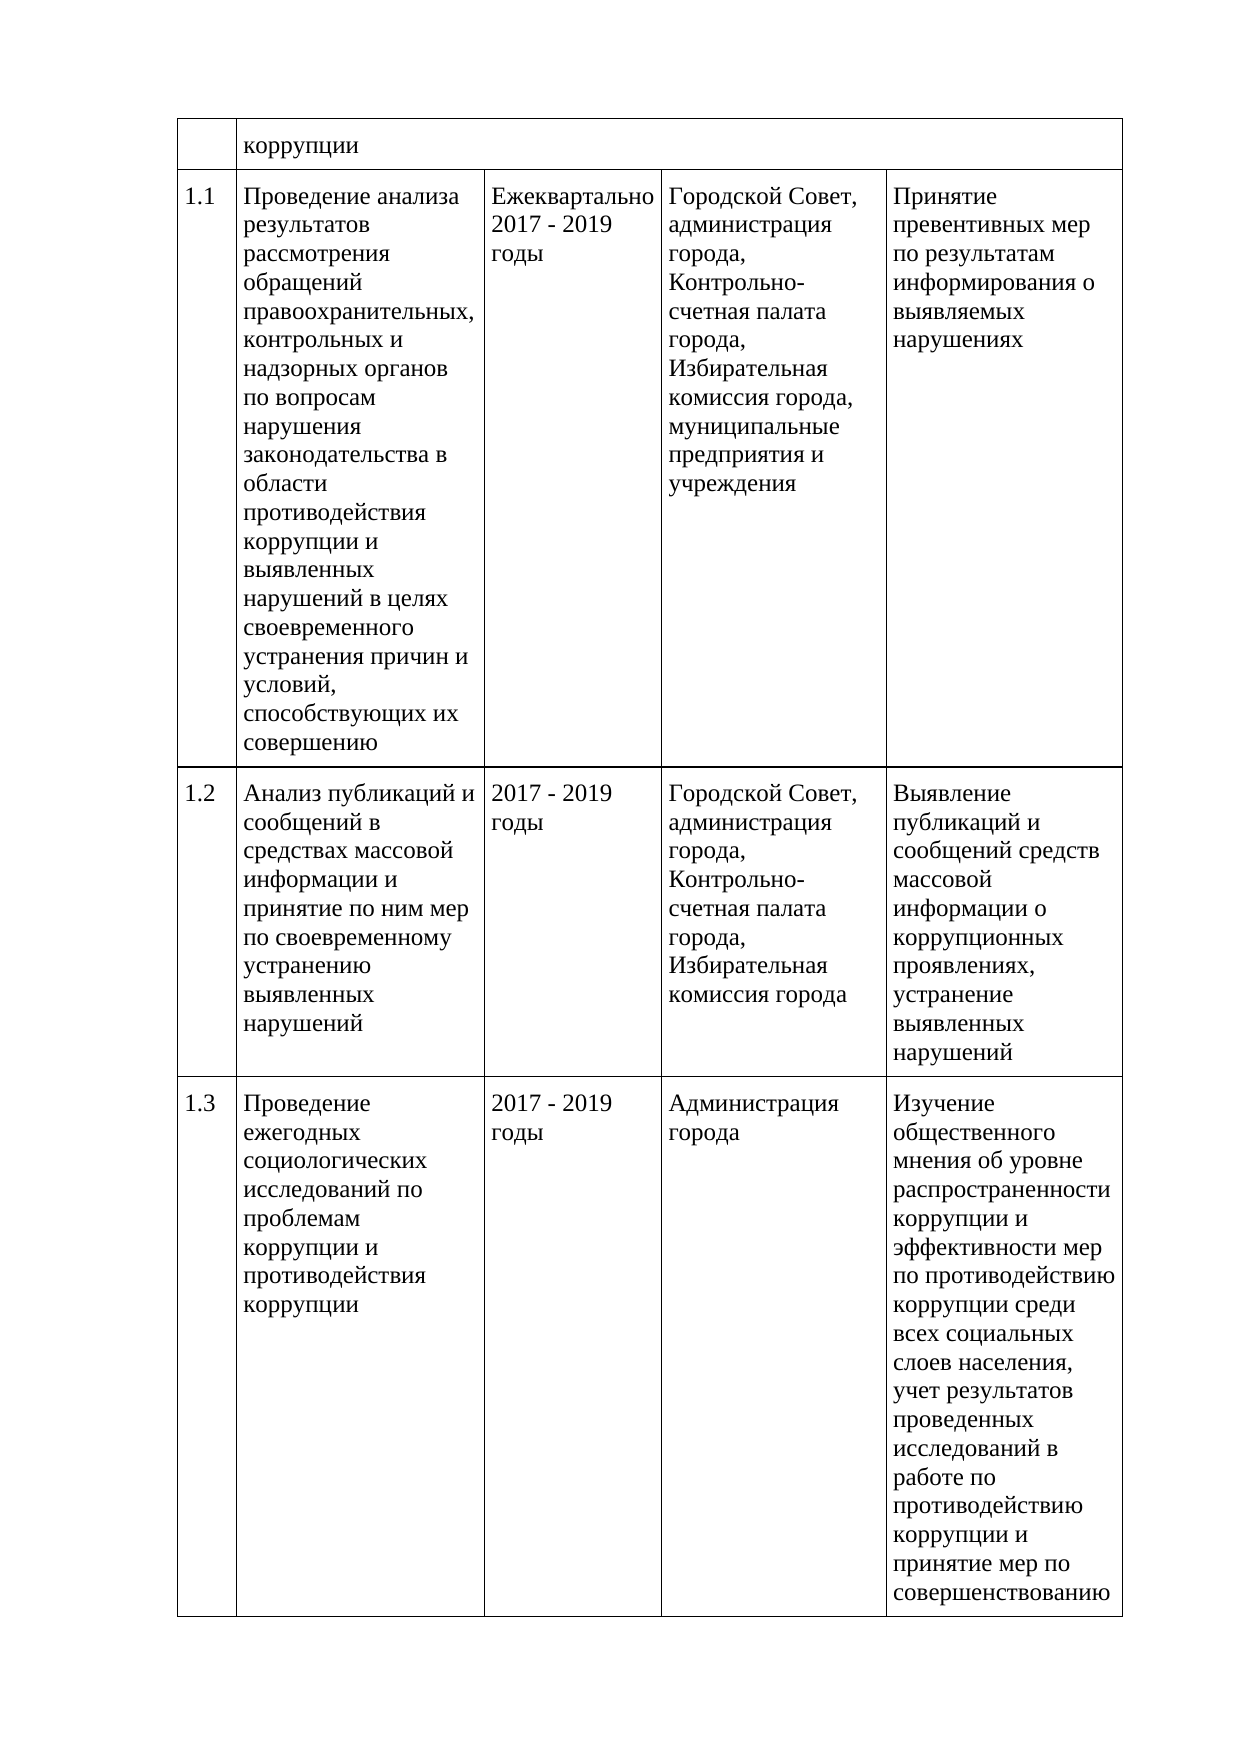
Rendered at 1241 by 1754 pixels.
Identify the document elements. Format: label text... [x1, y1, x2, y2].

table_cell Ежеквартально 2017 - 2019 годы [485, 170, 661, 766]
table_cell Проведение анализа результатов рассмотрения обращений правоохранительных, контрольных и надзорных органов по вопросам нарушения законодательства в области противодействия коррупции и выявленных нарушений в целях своевременного устранения причин и условий, способствующих их совершению [237, 170, 484, 766]
table_cell 1.2 [178, 768, 236, 1076]
table_cell Городской Совет, администрация города, Контрольно-счетная палата города, Избирательная комиссия города [662, 768, 886, 1076]
table_cell 1 [178, 119, 236, 169]
table_cell 2017 - 2019 годы [485, 768, 661, 1076]
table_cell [662, 1077, 886, 1616]
table_cell Городской Совет, администрация города, Контрольно-счетная палата города, Избирательная комиссия города, муниципальные предприятия и учреждения [662, 170, 886, 766]
table_cell Принятие превентивных мер по результатам информирования о выявляемых нарушениях [887, 170, 1122, 766]
table_cell Выявление публикаций и сообщений средств массовой информации о коррупционных проявлениях, устранение выявленных нарушений [887, 768, 1122, 1076]
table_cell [887, 1077, 1122, 1616]
table_cell Анализ публикаций и сообщений в средствах массовой информации и принятие по ним мер по своевременному устранению выявленных нарушений [237, 768, 484, 1076]
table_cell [237, 119, 1122, 169]
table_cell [237, 1077, 484, 1616]
table_cell 2017 - 2019 годы [485, 1077, 661, 1616]
table_cell 1.3 [178, 1077, 236, 1616]
table_cell 1.1 [178, 170, 236, 766]
